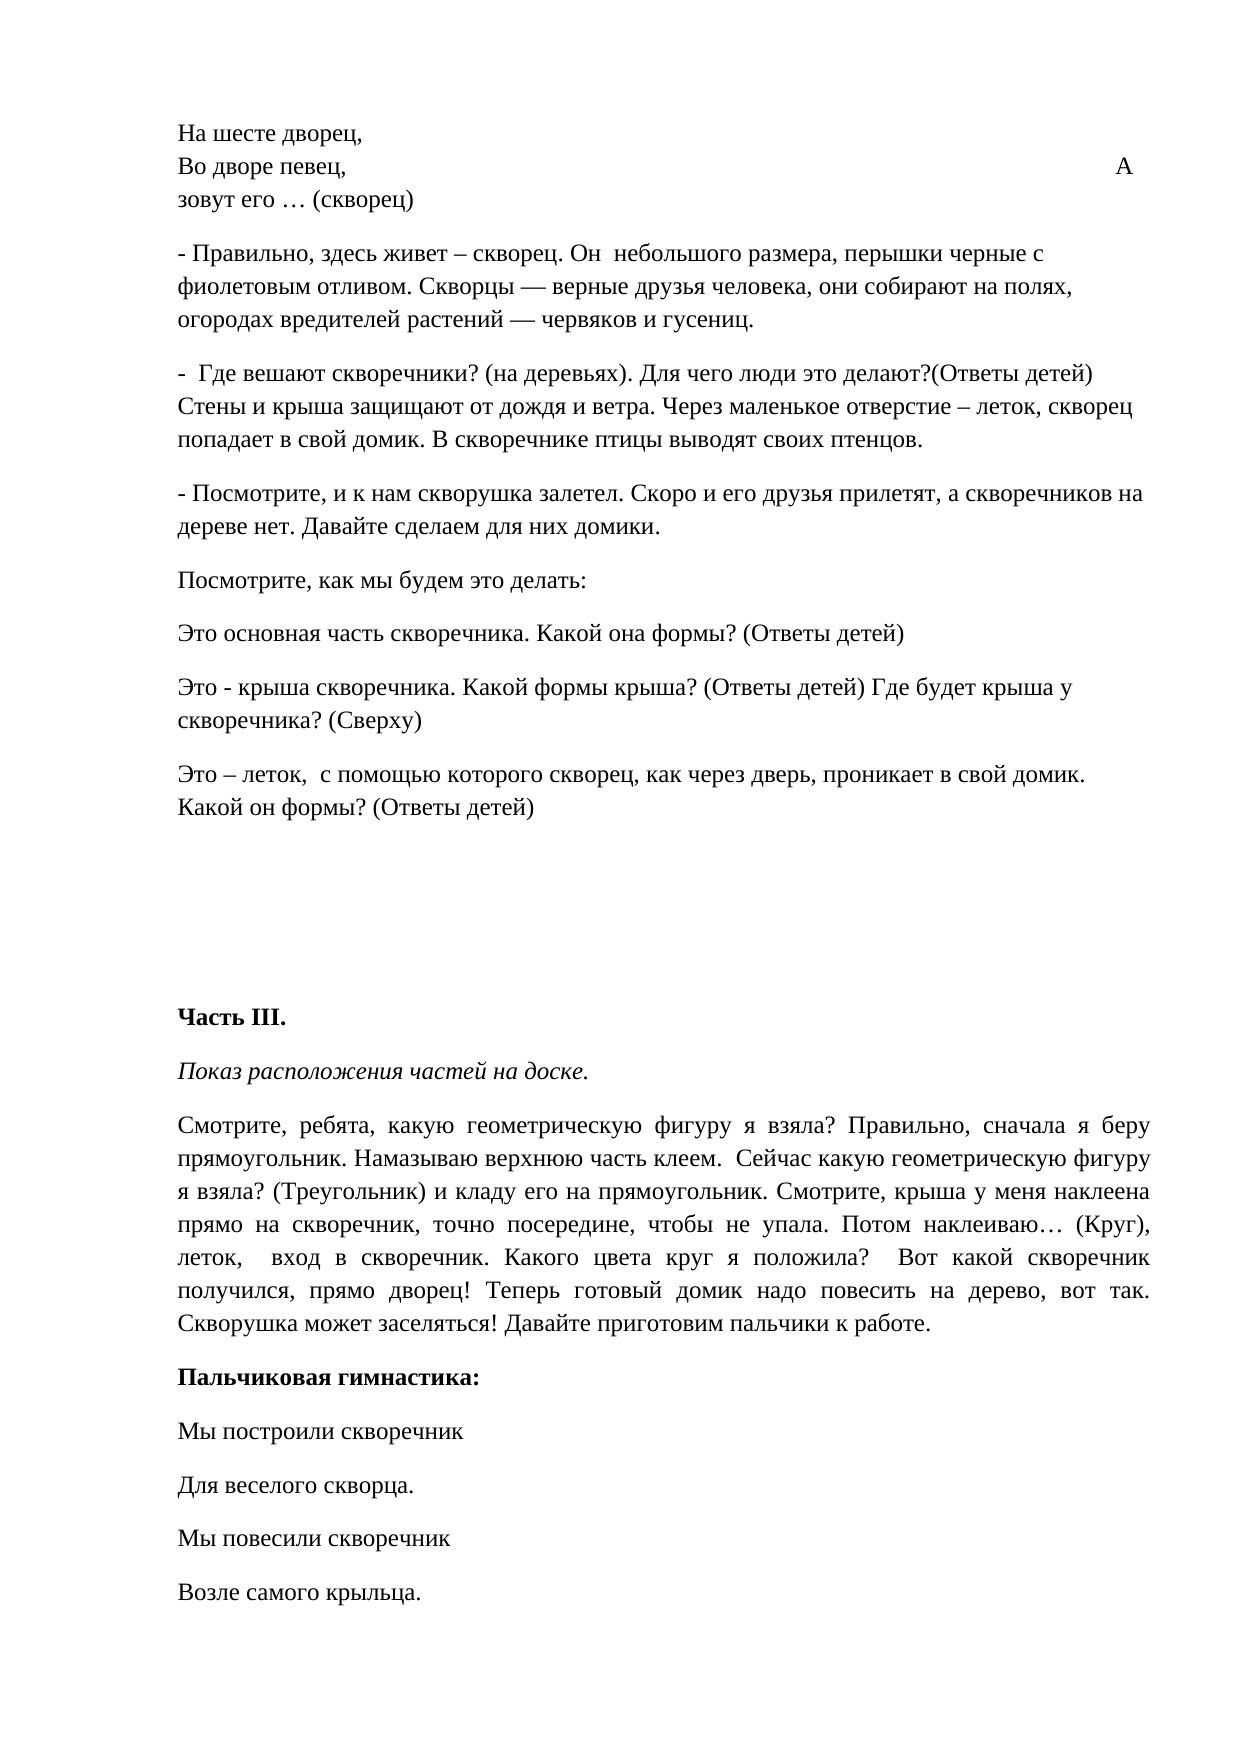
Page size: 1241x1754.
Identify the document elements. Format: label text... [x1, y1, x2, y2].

text - Где вешают скворечники? (на деревьях). Для чего люди это делают?(Ответы детей) Стены и крыша защищают от дождя и ветра. Через маленькое отверстие – леток, скворец попадает в свой домик. В скворечнике птицы выводят своих птенцов. [177, 358, 1152, 453]
text Часть III. [177, 1002, 1152, 1031]
text Возле самого крыльца. [177, 1577, 1152, 1606]
text Посмотрите, как мы будем это делать: [177, 565, 1152, 593]
text Мы повесили скворечник [177, 1523, 1152, 1552]
text На шесте дворец, Во дворе певец, А зовут его … (скворец) [177, 118, 1152, 213]
text Мы построили скворечник [177, 1416, 1152, 1444]
text Это основная часть скворечника. Какой она формы? (Ответы детей) [177, 618, 1152, 647]
text Показ расположения частей на доске. [177, 1056, 1152, 1085]
text Это – леток, с помощью которого скворец, как через дверь, проникает в свой домик. Какой он формы? (Ответы детей) [177, 759, 1152, 821]
text Смотрите, ребята, какую геометрическую фигуру я взяла? Правильно, сначала я беру прямоугольник. Намазываю верхнюю часть клеем. Сейчас какую геометрическую фигуру я взяла? (Треугольник) и кладу его на прямоугольник. Смотрите, крыша у меня наклеена прямо на скворечник, точно посередине, чтобы не упала. Потом наклеиваю… (Круг), леток, вход в скворечник. Какого цвета круг я положила? Вот какой скворечник получился, прямо дворец! Теперь готовый домик надо повесить на дерево, вот так. Скворушка может заселяться! Давайте приготовим пальчики к работе. [177, 1110, 1152, 1337]
text Пальчиковая гимнастика: [177, 1362, 1152, 1391]
text - Правильно, здесь живет – скворец. Он небольшого размера, перышки черные с фиолетовым отливом. Скворцы — верные друзья человека, они собирают на полях, огородах вредителей растений — червяков и гусениц. [177, 238, 1152, 333]
text - Посмотрите, и к нам скворушка залетел. Скоро и его друзья прилетят, а скворечников на дереве нет. Давайте сделаем для них домики. [177, 478, 1152, 539]
text Это - крыша скворечника. Какой формы крыша? (Ответы детей) Где будет крыша у скворечника? (Сверху) [177, 672, 1152, 734]
text Для веселого скворца. [177, 1470, 1152, 1498]
